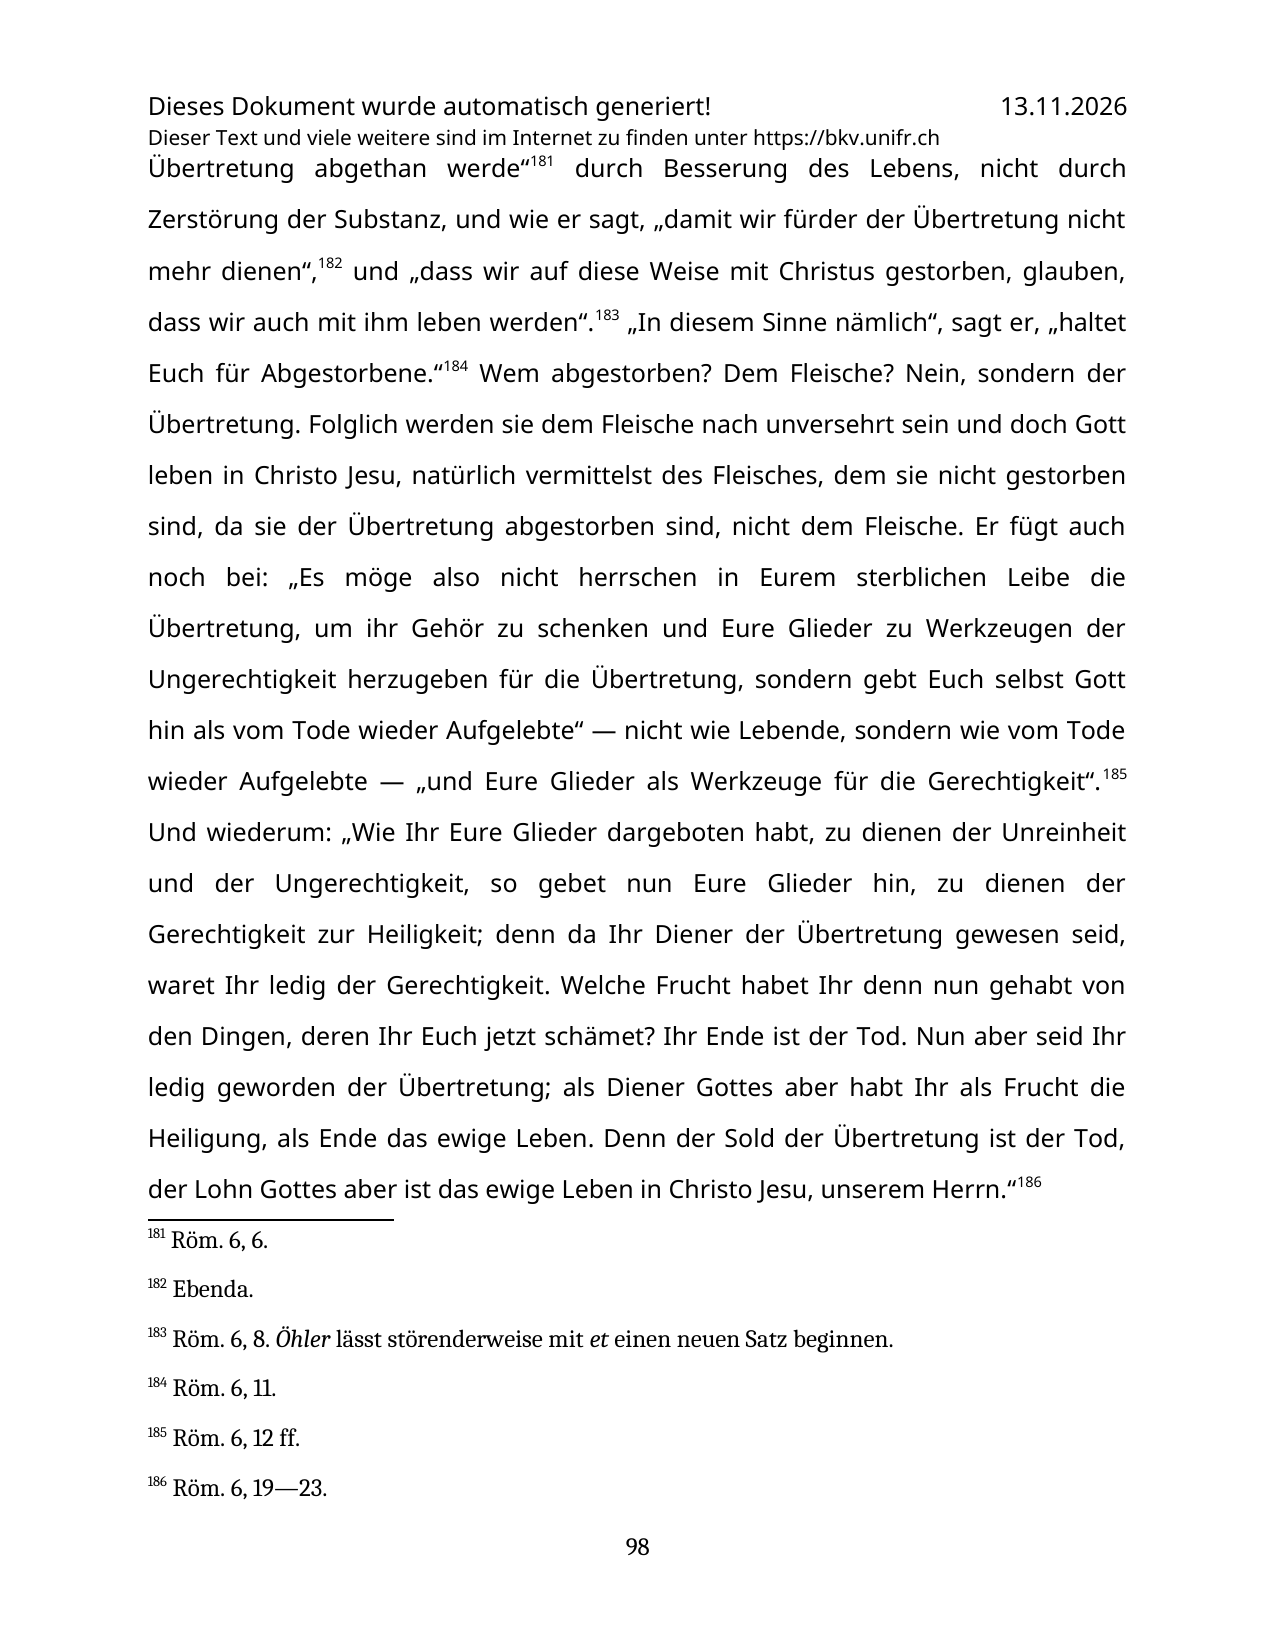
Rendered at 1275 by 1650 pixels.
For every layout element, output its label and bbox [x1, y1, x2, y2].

text [148, 151, 1127, 1206]
